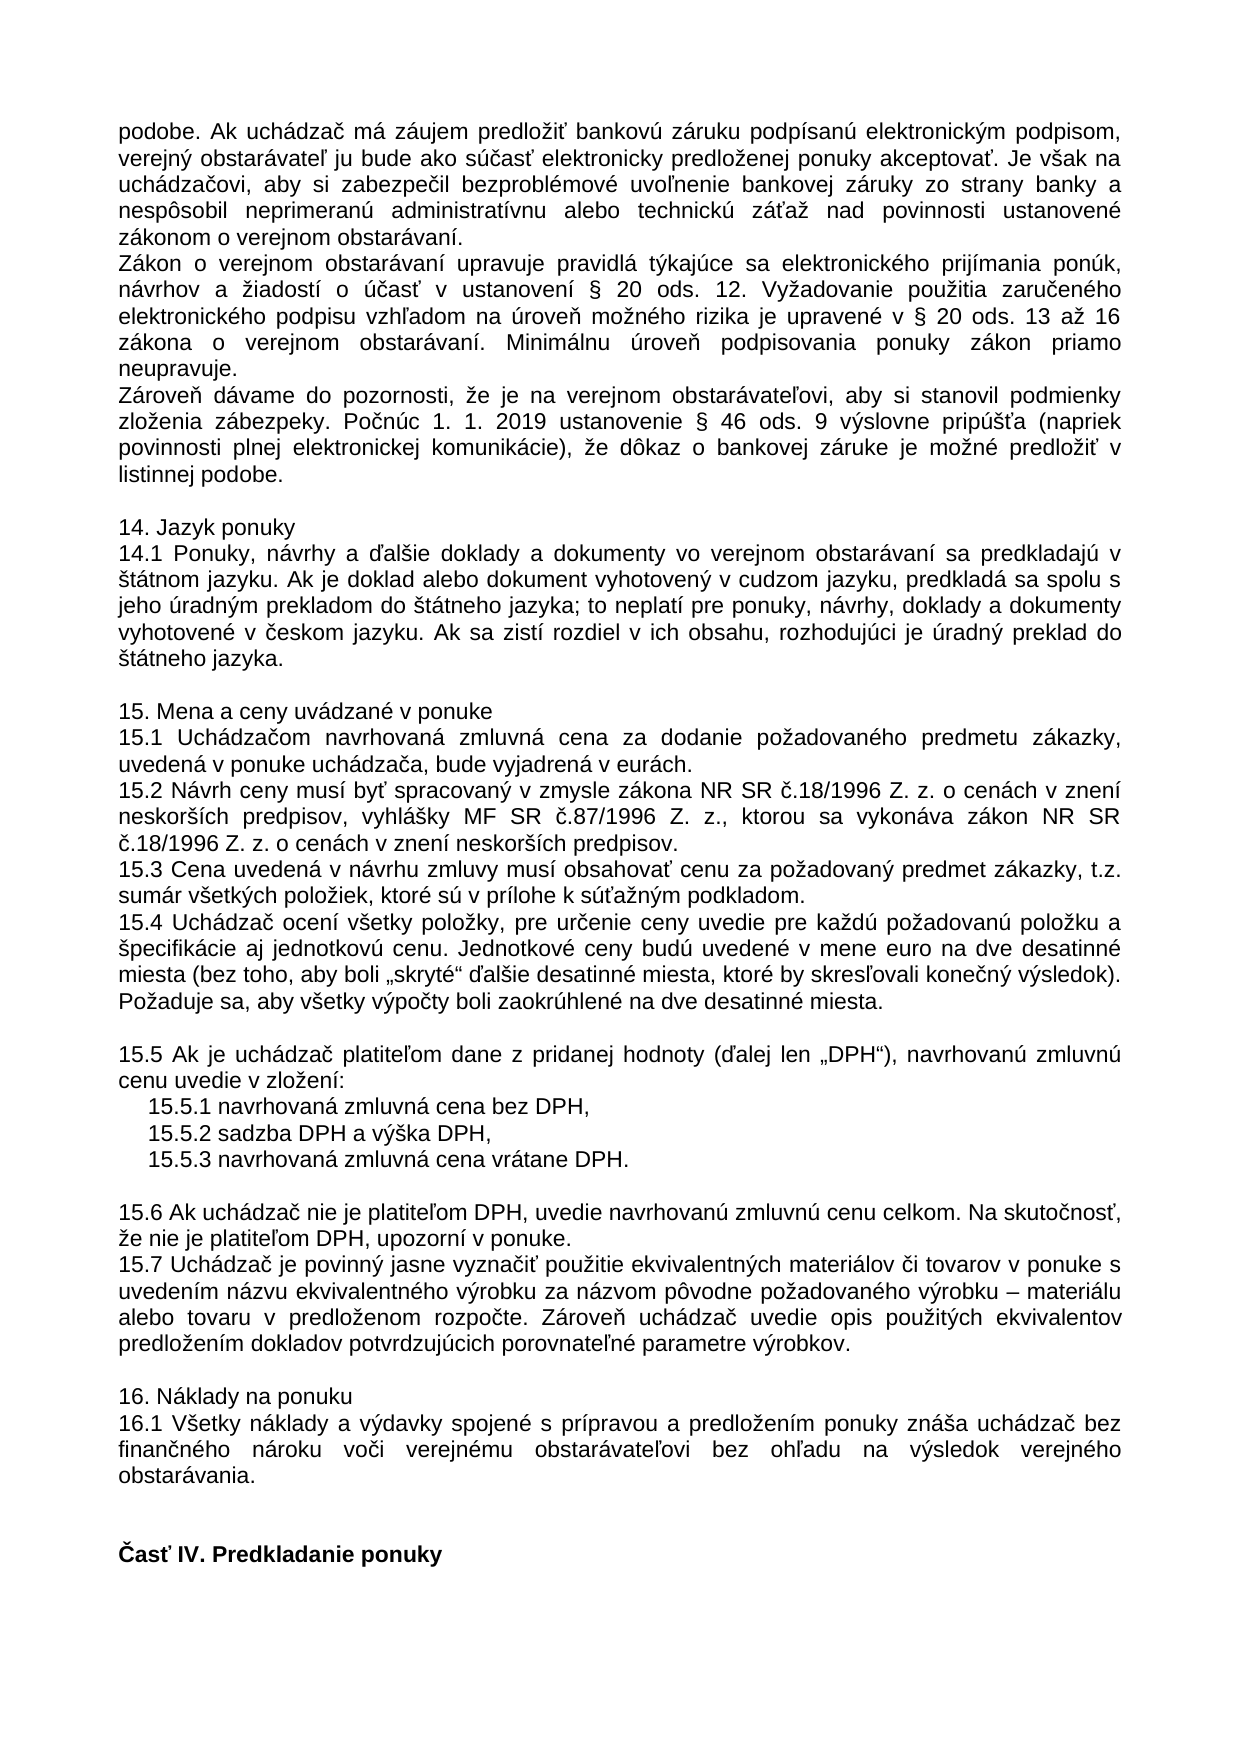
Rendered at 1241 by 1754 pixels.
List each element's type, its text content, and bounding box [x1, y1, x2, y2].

text 15.6 Ak uchádzač nie je platiteľom DPH, uvedie navrhovanú zmluvnú cenu celkom. Na skutočnosť, že nie je platiteľom DPH, upozorní v ponuke. [118, 1199, 1122, 1251]
text 16.1 Všetky náklady a výdavky spojené s prípravou a predložením ponuky znáša uchádzač bez finančného nároku voči verejnému obstarávateľovi bez ohľadu na výsledok verejného obstarávania. [118, 1409, 1122, 1488]
text 15.5.1 navrhovaná zmluvná cena bez DPH, [148, 1093, 1122, 1119]
text 15.5.3 navrhovaná zmluvná cena vrátane DPH. [148, 1146, 1122, 1172]
text 14. Jazyk ponuky [118, 513, 1122, 540]
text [118, 118, 1122, 250]
text Zároveň dávame do pozornosti, že je na verejnom obstarávateľovi, aby si stanovil podmienky zloženia zábezpeky. Počnúc 1. 1. 2019 ustanovenie § 46 ods. 9 výslovne pripúšťa (napriek povinnosti plnej elektronickej komunikácie), že dôkaz o bankovej záruke je možné predložiť v listinnej podobe. [118, 382, 1122, 487]
text 15. Mena a ceny uvádzané v ponuke [118, 698, 1122, 724]
text 15.1 Uchádzačom navrhovaná zmluvná cena za dodanie požadovaného predmetu zákazky, uvedená v ponuke uchádzača, bude vyjadrená v eurách. [118, 724, 1122, 777]
text Časť IV. Predkladanie ponuky [118, 1541, 1122, 1568]
text 15.5 Ak je uchádzač platiteľom dane z pridanej hodnoty (ďalej len „DPH“), navrhovanú zmluvnú cenu uvedie v zložení: [118, 1041, 1122, 1093]
text 15.5.2 sadzba DPH a výška DPH, [148, 1119, 1122, 1146]
text 15.7 Uchádzač je povinný jasne vyznačiť použitie ekvivalentných materiálov či tovarov v ponuke s uvedením názvu ekvivalentného výrobku za názvom pôvodne požadovaného výrobku – materiálu alebo tovaru v predloženom rozpočte. Zároveň uchádzač uvedie opis použitých ekvivalentov predložením dokladov potvrdzujúcich porovnateľné parametre výrobkov. [118, 1251, 1122, 1357]
text Zákon o verejnom obstarávaní upravuje pravidlá týkajúce sa elektronického prijímania ponúk, návrhov a žiadostí o účasť v ustanovení § 20 ods. 12. Vyžadovanie použitia zaručeného elektronického podpisu vzhľadom na úroveň možného rizika je upravené v § 20 ods. 13 až 16 zákona o verejnom obstarávaní. Minimálnu úroveň podpisovania ponuky zákon priamo neupravuje. [118, 250, 1122, 382]
text 16. Náklady na ponuku [118, 1383, 1122, 1409]
text 15.2 Návrh ceny musí byť spracovaný v zmysle zákona NR SR č.18/1996 Z. z. o cenách v znení neskorších predpisov, vyhlášky MF SR č.87/1996 Z. z., ktorou sa vykonáva zákon NR SR č.18/1996 Z. z. o cenách v znení neskorších predpisov. [118, 777, 1122, 856]
text 15.4 Uchádzač ocení všetky položky, pre určenie ceny uvedie pre každú požadovanú položku a špecifikácie aj jednotkovú cenu. Jednotkové ceny budú uvedené v mene euro na dve desatinné miesta (bez toho, aby boli „skryté“ ďalšie desatinné miesta, ktoré by skresľovali konečný výsledok). Požaduje sa, aby všetky výpočty boli zaokrúhlené na dve desatinné miesta. [118, 909, 1122, 1014]
text 15.3 Cena uvedená v návrhu zmluvy musí obsahovať cenu za požadovaný predmet zákazky, t.z. sumár všetkých položiek, ktoré sú v prílohe k súťažným podkladom. [118, 856, 1122, 909]
text 14.1 Ponuky, návrhy a ďalšie doklady a dokumenty vo verejnom obstarávaní sa predkladajú v štátnom jazyku. Ak je doklad alebo dokument vyhotovený v cudzom jazyku, predkladá sa spolu s jeho úradným prekladom do štátneho jazyka; to neplatí pre ponuky, návrhy, doklady a dokumenty vyhotovené v českom jazyku. Ak sa zistí rozdiel v ich obsahu, rozhodujúci je úradný preklad do štátneho jazyka. [118, 540, 1122, 672]
